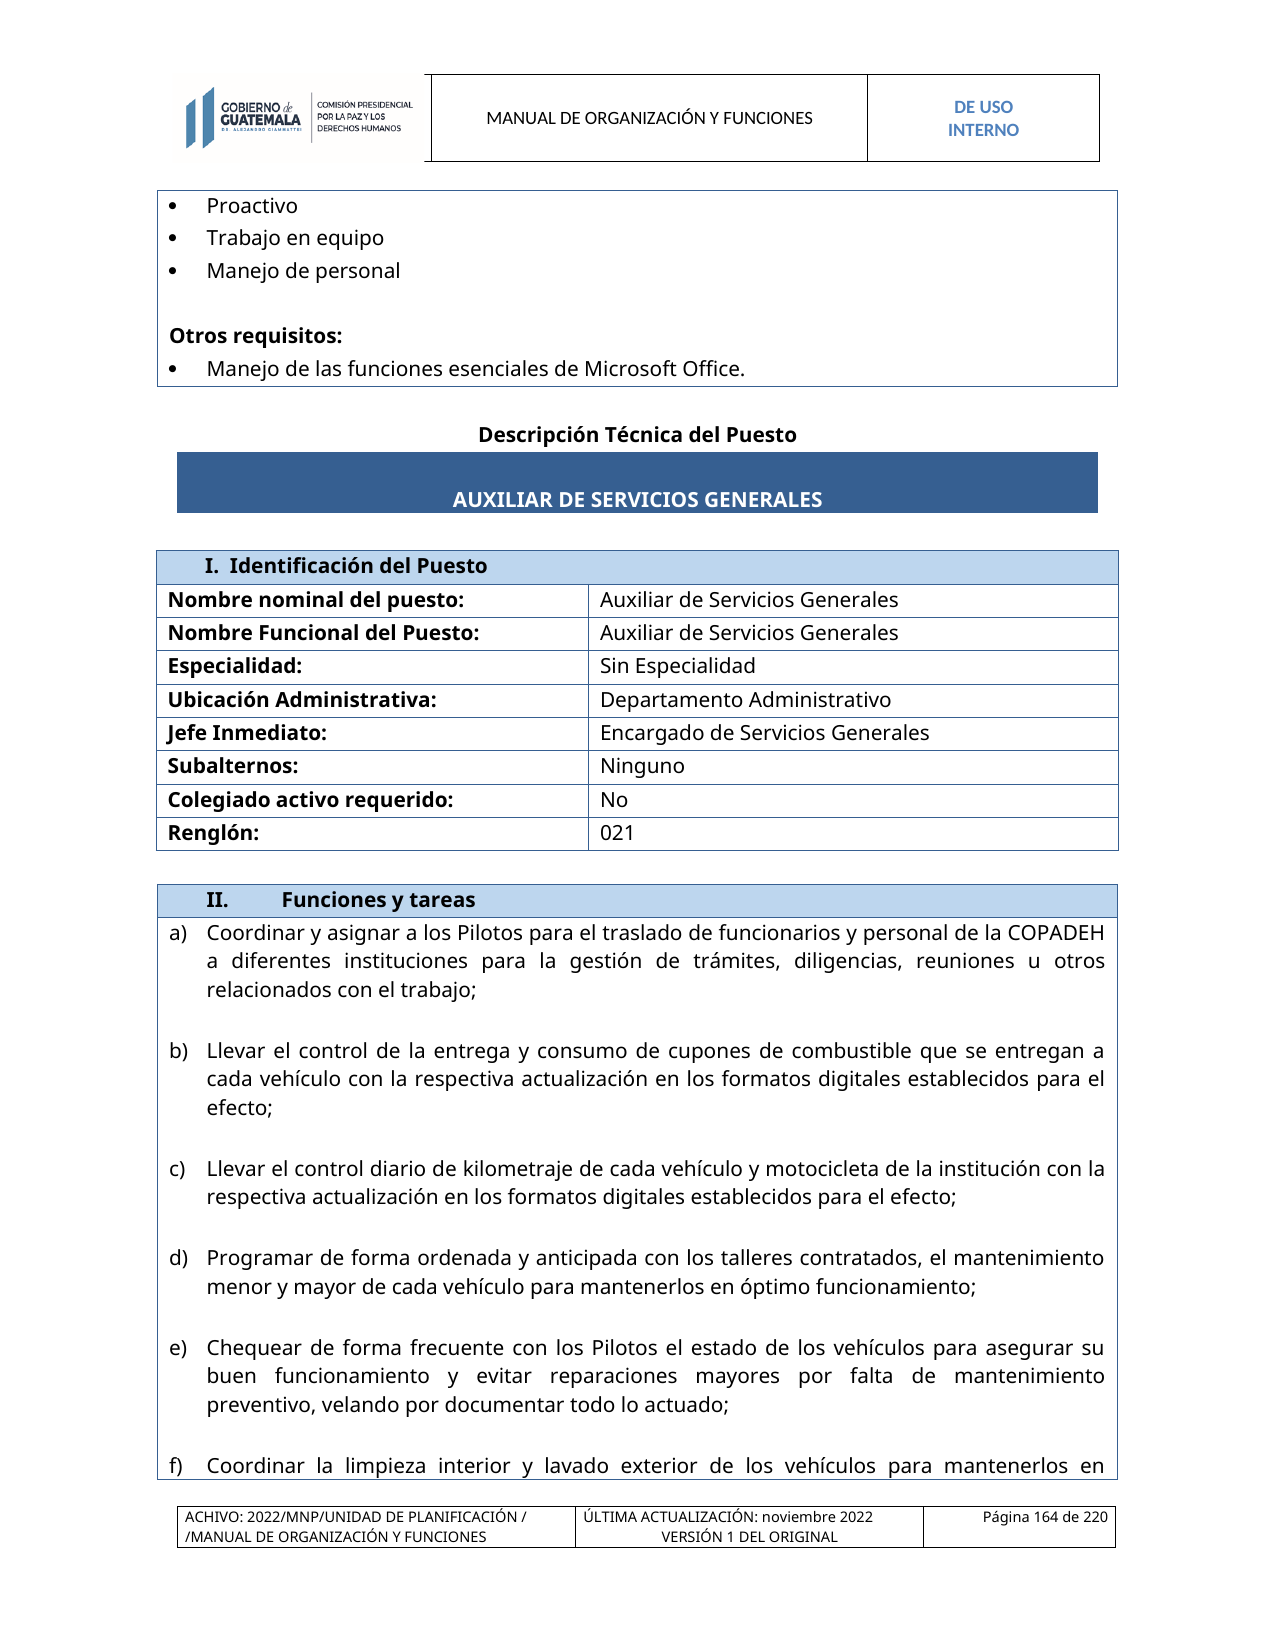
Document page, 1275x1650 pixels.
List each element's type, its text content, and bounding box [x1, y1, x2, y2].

table_cell Especialidad: [157, 651, 588, 684]
table_cell Nombre nominal del puesto: [157, 585, 588, 617]
table_cell Subalternos: [157, 751, 588, 784]
table_cell Sin Especialidad [589, 651, 1118, 684]
text AUXILIAR DE SERVICIOS GENERALES [177, 485, 1098, 513]
table_cell Ninguno [589, 751, 1118, 784]
table_header I. Identificación del Puesto [157, 551, 1118, 584]
table_cell No [589, 785, 1118, 817]
table_cell Ubicación Administrativa: [157, 685, 588, 717]
table_header Funciones y tareas [158, 885, 1117, 917]
table_cell Auxiliar de Servicios Generales [589, 585, 1118, 617]
picture [172, 73, 425, 163]
table_cell Renglón: [157, 818, 588, 850]
table_cell Auxiliar de Servicios Generales [589, 618, 1118, 650]
table_cell Colegiado activo requerido: [157, 785, 588, 817]
text Descripción Técnica del Puesto [177, 420, 1098, 448]
table_cell Nombre Funcional del Puesto: [157, 618, 588, 650]
table_cell Jefe Inmediato: [157, 718, 588, 750]
table_cell 021 [589, 818, 1118, 850]
table_cell Departamento Administrativo [589, 685, 1118, 717]
table_cell Encargado de Servicios Generales [589, 718, 1118, 750]
